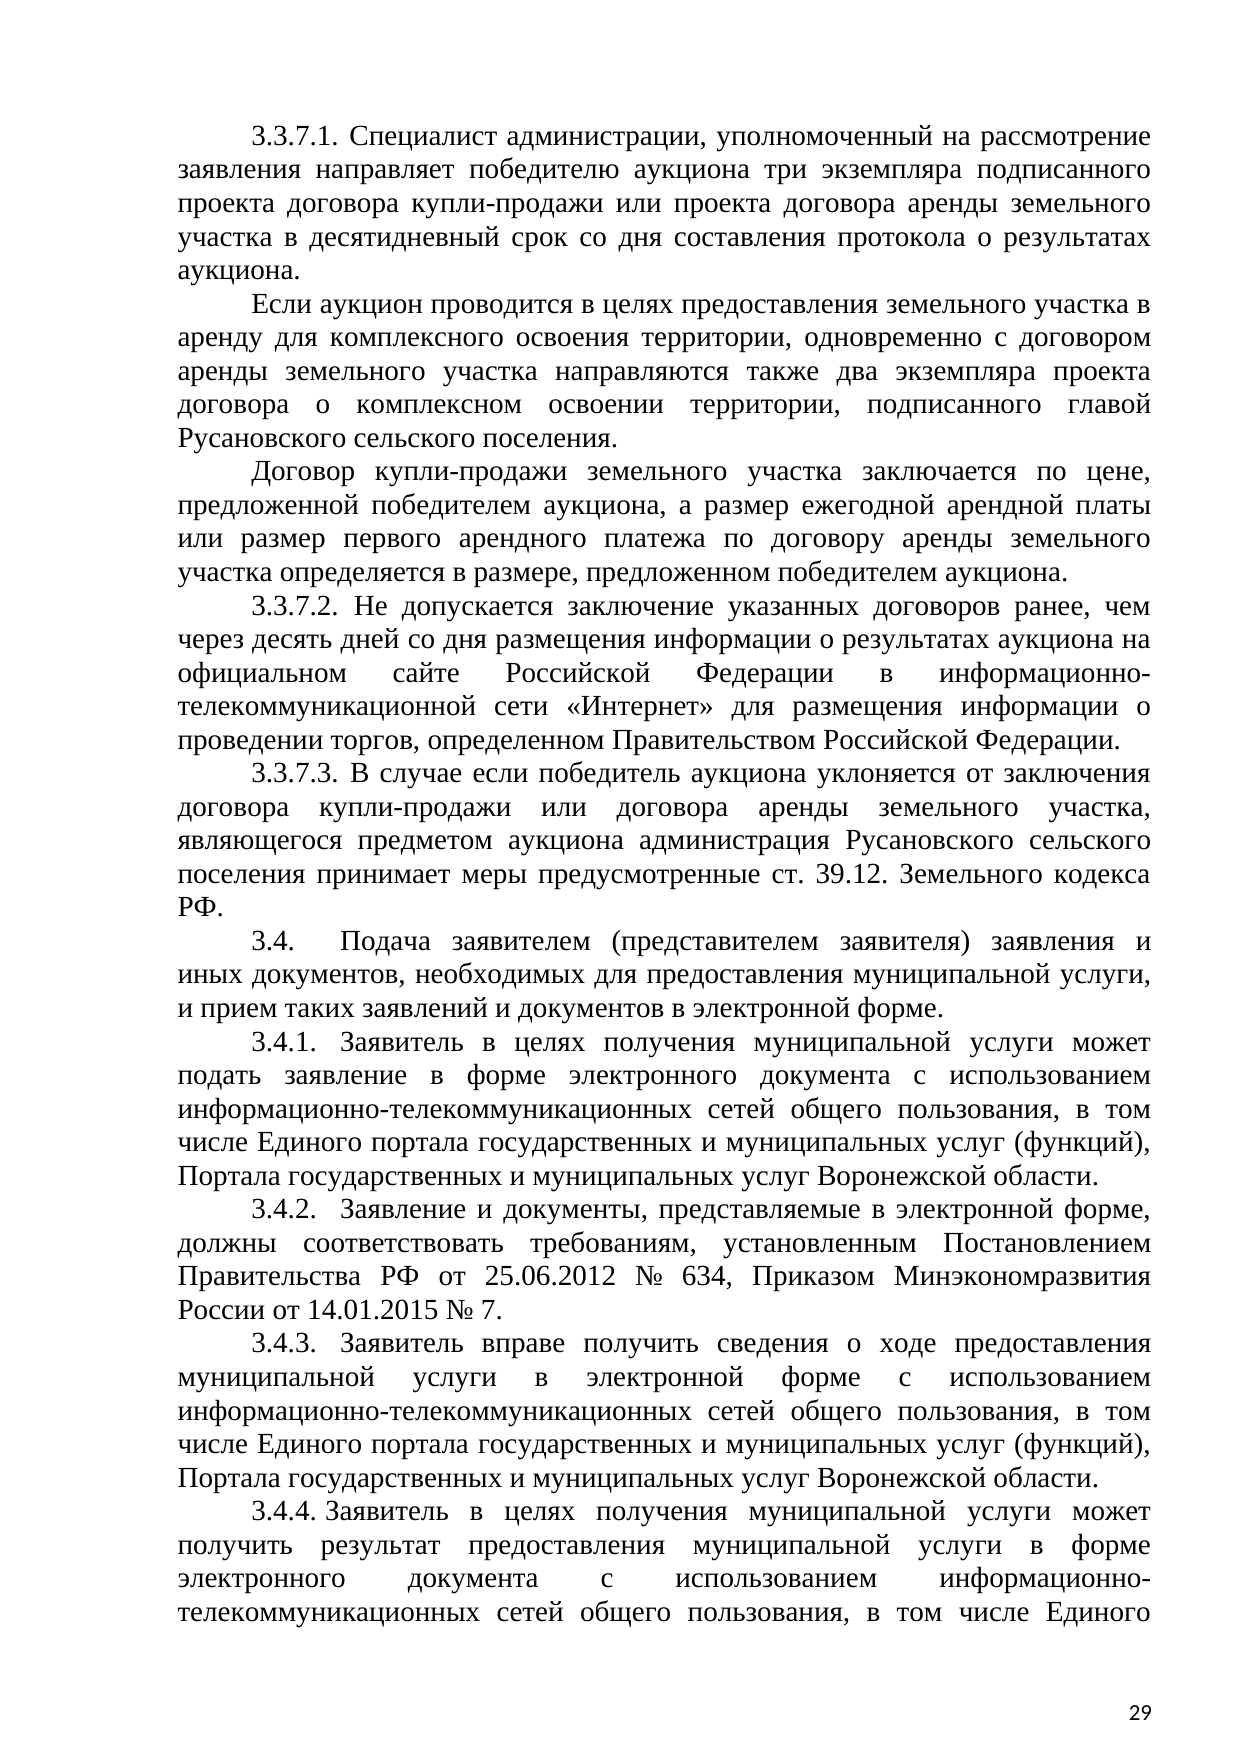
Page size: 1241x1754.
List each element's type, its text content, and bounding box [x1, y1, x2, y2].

text Договор купли-продажи земельного участка заключается по цене, предложенной победителем аукциона, а размер ежегодной арендной платы или размер первого арендного платежа по договору аренды земельного участка определяется в размере, предложенном победителем аукциона. [177, 453, 1152, 588]
list Заявитель в целях получения муниципальной услуги может подать заявление в форме электронного документа с использованием информационно-телекоммуникационных сетей общего пользования, в том числе Единого портала государственных и муниципальных услуг (функций), Портала государственных и муниципальных услуг Воронежской области. [177, 1024, 1152, 1191]
list Подача заявителем (представителем заявителя) заявления и иных документов, необходимых для предоставления муниципальной услуги, и прием таких заявлений и документов в электронной форме. [177, 923, 1152, 1024]
text Если аукцион проводится в целях предоставления земельного участка в аренду для комплексного освоения территории, одновременно с договором аренды земельного участка направляются также два экземпляра проекта договора о комплексном освоении территории, подписанного главой Русановского сельского поселения. [177, 286, 1152, 453]
list Заявитель вправе получить сведения о ходе предоставления муниципальной услуги в электронной форме с использованием информационно-телекоммуникационных сетей общего пользования, в том числе Единого портала государственных и муниципальных услуг (функций), Портала государственных и муниципальных услуг Воронежской области. [177, 1326, 1152, 1493]
list Не допускается заключение указанных договоров ранее, чем через десять дней со дня размещения информации о результатах аукциона на официальном сайте Российской Федерации в информационно-телекоммуникационной сети «Интернет» для размещения информации о проведении торгов, определенном Правительством Российской Федерации. [177, 588, 1152, 755]
list В случае если победитель аукциона уклоняется от заключения договора купли-продажи или договора аренды земельного участка, являющегося предметом аукциона администрация Русановского сельского поселения принимает меры предусмотренные ст. 39.12. Земельного кодекса РФ. [177, 755, 1152, 923]
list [177, 1493, 1152, 1627]
list Специалист администрации, уполномоченный на рассмотрение заявления направляет победителю аукциона три экземпляра подписанного проекта договора купли-продажи или проекта договора аренды земельного участка в десятидневный срок со дня составления протокола о результатах аукциона. [177, 118, 1152, 286]
list Заявление и документы, представляемые в электронной форме, должны соответствовать требованиям, установленным Постановлением Правительства РФ от 25.06.2012 № 634, Приказом Минэкономразвития России от 14.01.2015 № 7. [177, 1191, 1152, 1326]
